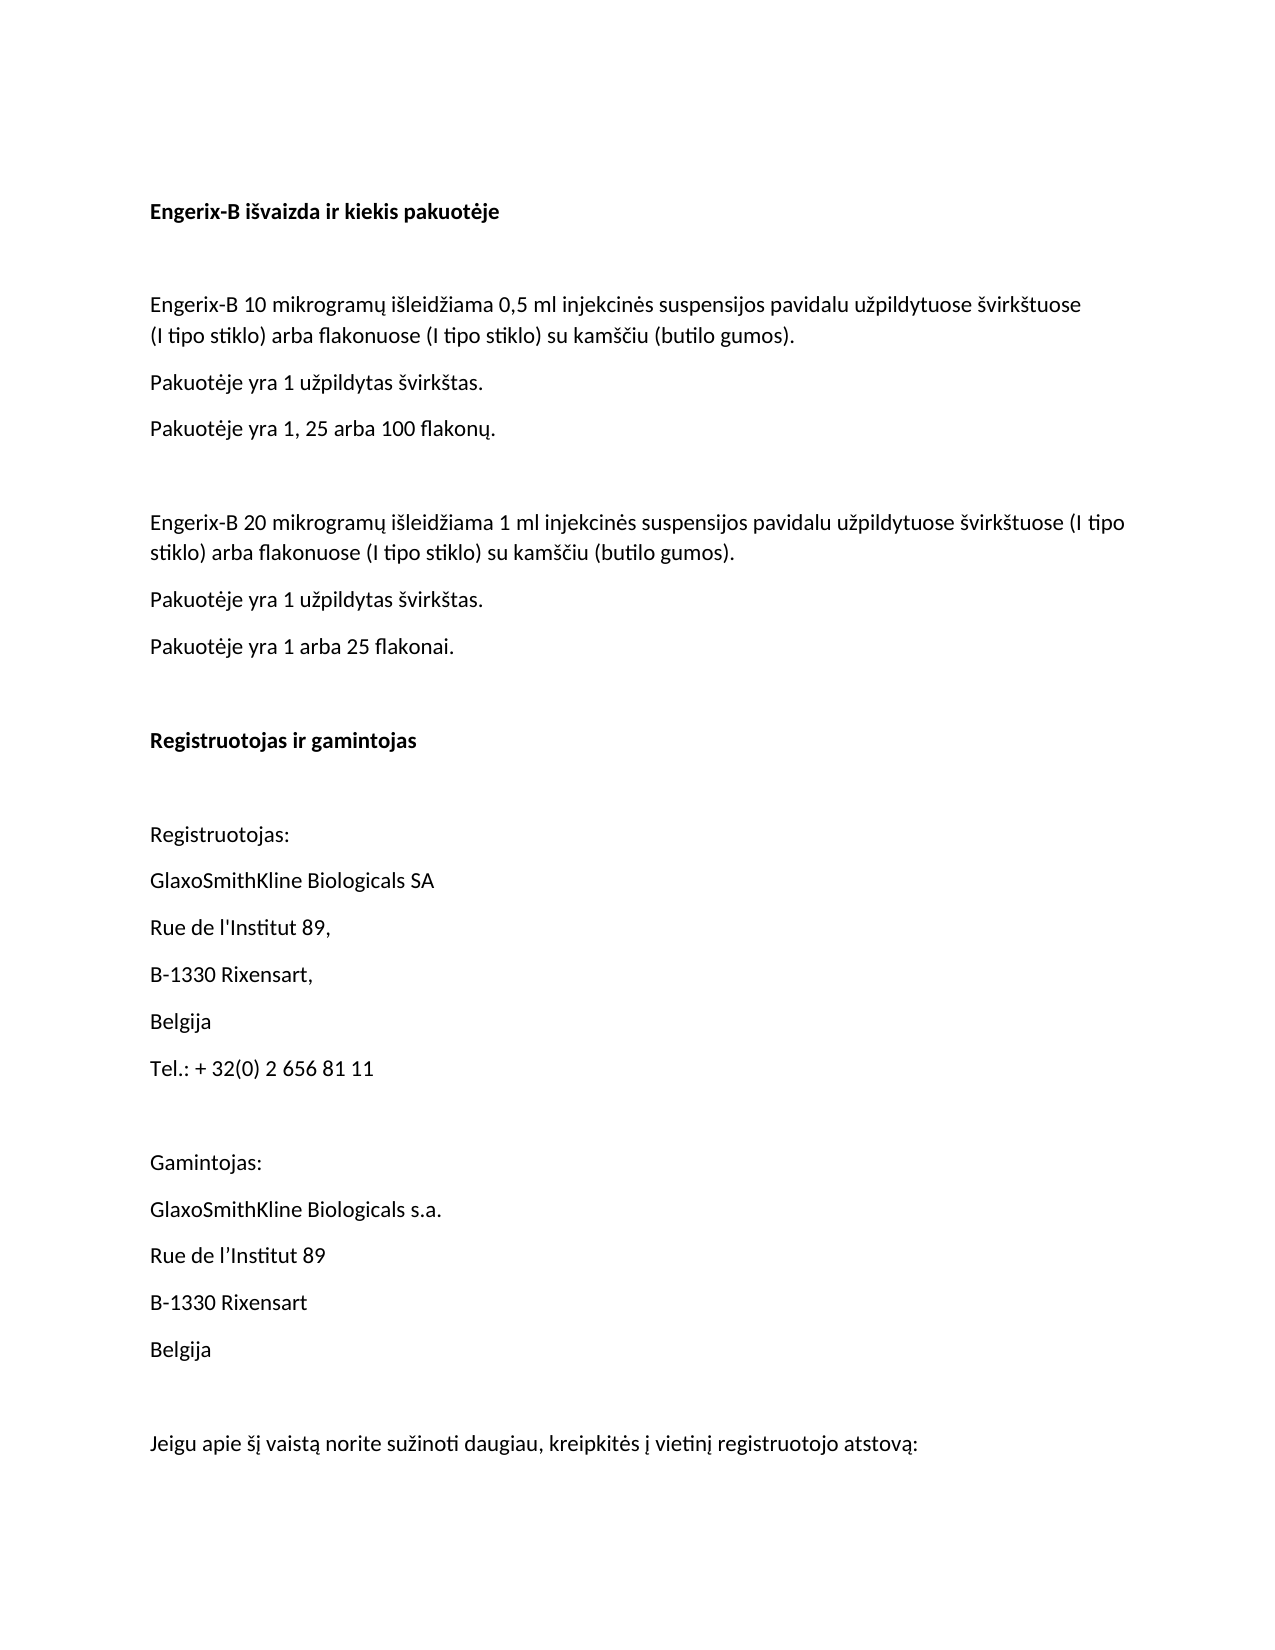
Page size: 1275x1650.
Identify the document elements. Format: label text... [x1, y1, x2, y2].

text B-1330 Rixensart [150, 1288, 1125, 1317]
text Belgija [150, 1335, 1125, 1363]
text Belgija [150, 1007, 1125, 1035]
text Tel.: + 32(0) 2 656 81 11 [150, 1054, 1125, 1082]
list Registruotojas ir gamintojas [150, 726, 1125, 754]
text Pakuotėje yra 1 užpildytas švirkštas. [150, 585, 1125, 613]
list Registruotojas: [150, 820, 1125, 848]
text Pakuotėje yra 1, 25 arba 100 flakonų. [150, 414, 1125, 443]
text Jeigu apie šį vaistą norite sužinoti daugiau, kreipkitės į vietinį registruotojo atstovą: [150, 1429, 1125, 1457]
text Engerix-B 10 mikrogramų išleidžiama 0,5 ml injekcinės suspensijos pavidalu užpildytuose švirkštuose (I tipo stiklo) arba flakonuose (I tipo stiklo) su kamščiu (butilo gumos). [150, 291, 1125, 349]
list GlaxoSmithKline Biologicals s.a. [150, 1195, 1125, 1223]
text B-1330 Rixensart, [150, 960, 1125, 988]
list Gamintojas: [150, 1148, 1125, 1176]
text Engerix-B išvaizda ir kiekis pakuotėje [150, 197, 1125, 225]
list Rue de l’Institut 89 [150, 1242, 1125, 1270]
text Pakuotėje yra 1 arba 25 flakonai. [150, 632, 1125, 660]
text Rue de l'Institut 89, [150, 913, 1125, 942]
text Engerix-B 20 mikrogramų išleidžiama 1 ml injekcinės suspensijos pavidalu užpildytuose švirkštuose (I tipo stiklo) arba flakonuose (I tipo stiklo) su kamščiu (butilo gumos). [150, 508, 1125, 567]
text Pakuotėje yra 1 užpildytas švirkštas. [150, 368, 1125, 396]
text GlaxoSmithKline Biologicals SA [150, 867, 1125, 895]
